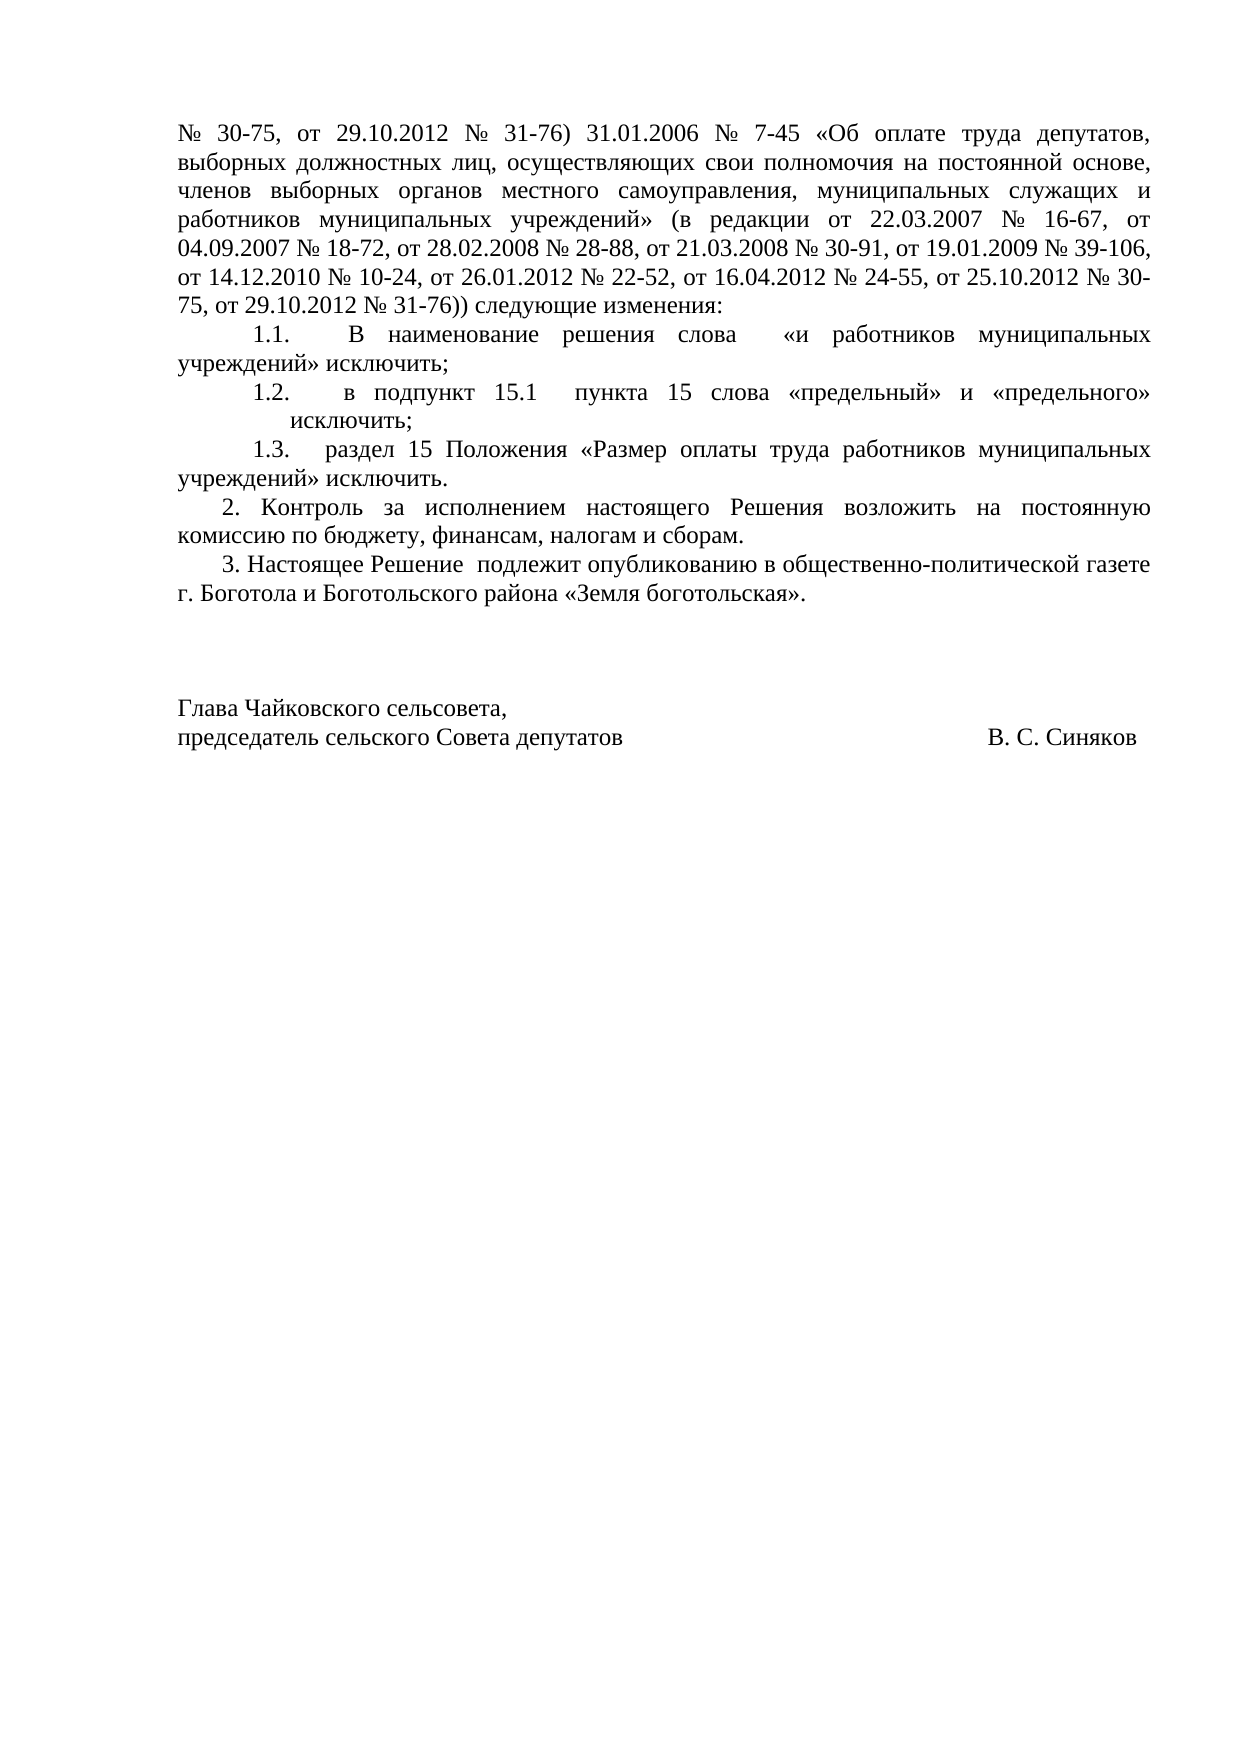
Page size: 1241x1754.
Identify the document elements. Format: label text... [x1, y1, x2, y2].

list раздел 15 Положения «Размер оплаты труда работников муниципальных учреждений» исключить. [177, 434, 1152, 492]
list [177, 118, 1152, 319]
list в подпункт 15.1 пункта 15 слова «предельный» и «предельного» исключить; [252, 377, 1152, 434]
text Глава Чайковского сельсовета, [177, 693, 1152, 722]
list В наименование решения слова «и работников муниципальных учреждений» исключить; [177, 319, 1152, 377]
text председатель сельского Совета депутатов В. С. Синяков [177, 722, 1152, 751]
list 2. Контроль за исполнением настоящего Решения возложить на постоянную комиссию по бюджету, финансам, налогам и сборам. [177, 492, 1152, 549]
list 3. Настоящее Решение подлежит опубликованию в общественно-политической газете г. Боготола и Боготольского района «Земля боготольская». [177, 549, 1152, 607]
